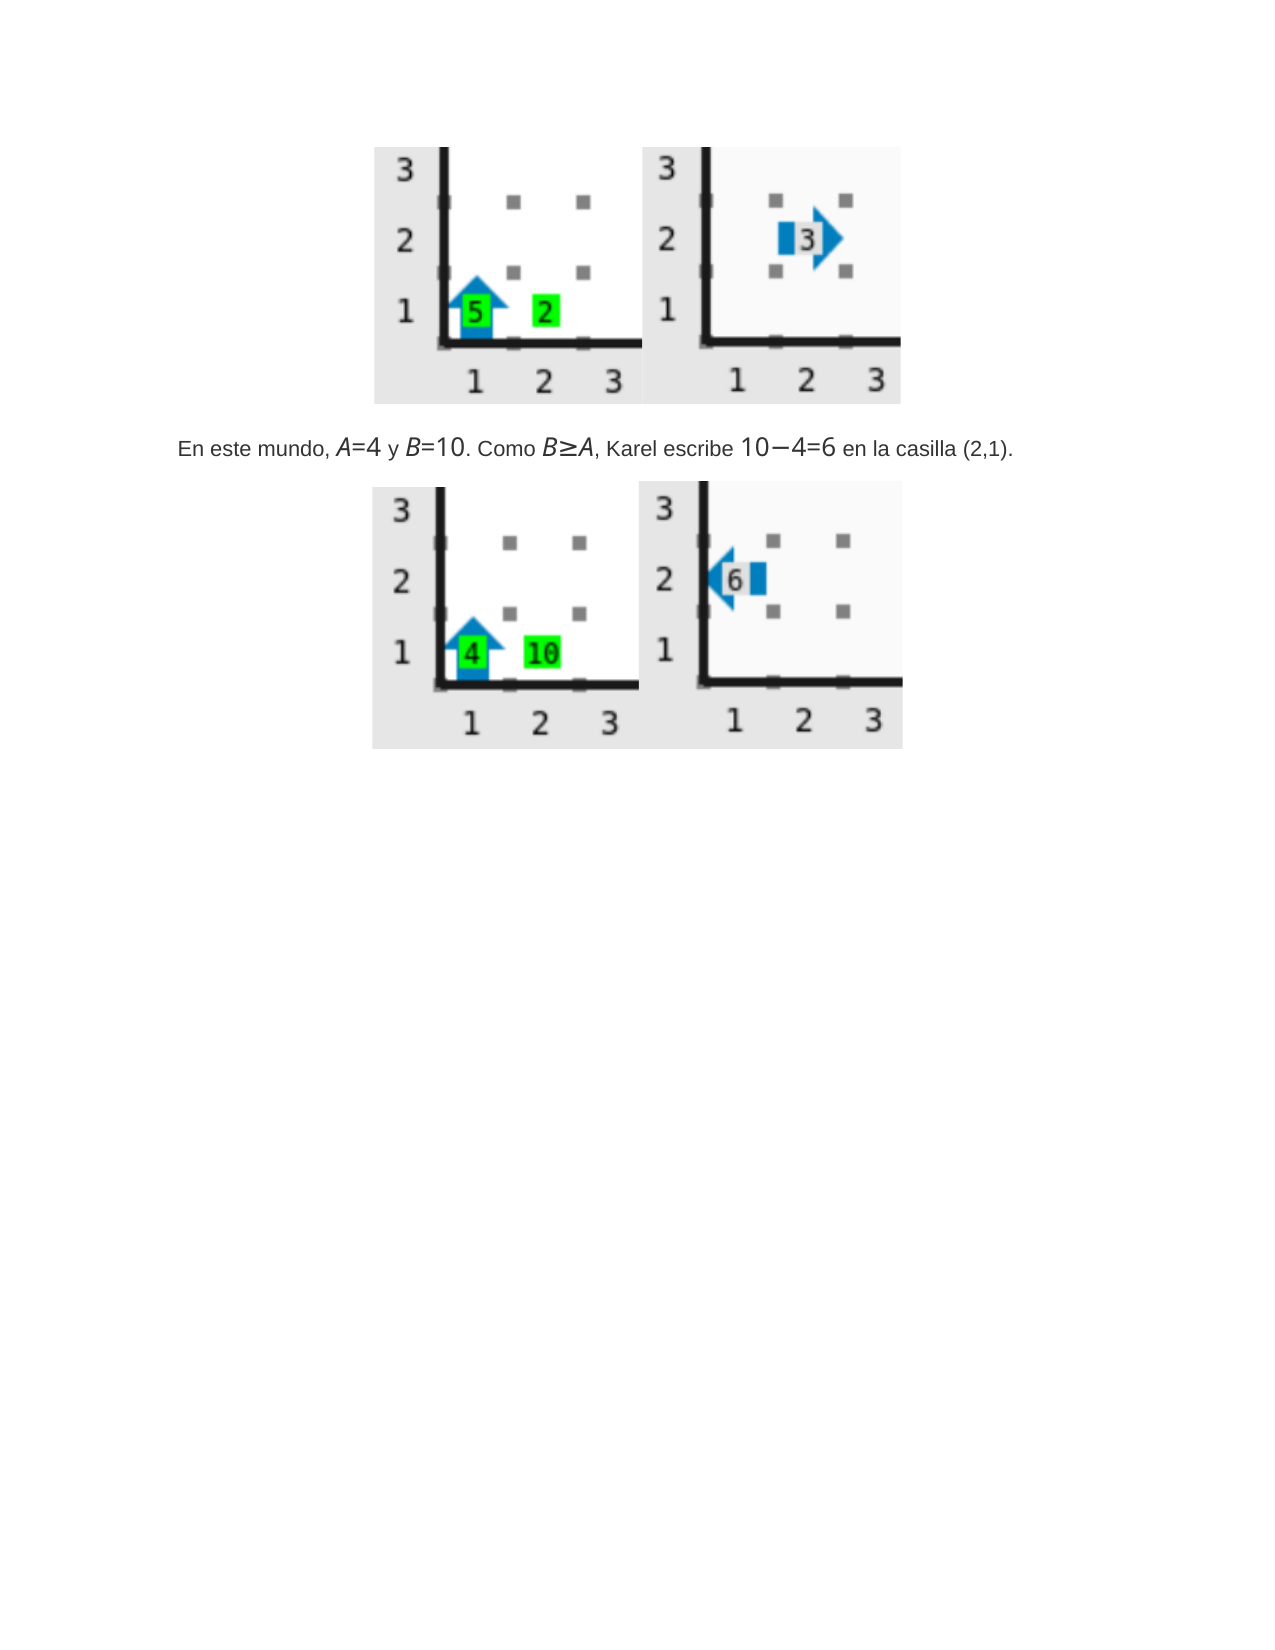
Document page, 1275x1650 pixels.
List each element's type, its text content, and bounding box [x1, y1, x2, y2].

text En este mundo, A=4 y B=10. Como B≥A, Karel escribe 10−4=6 en la casilla (2,1). [177, 428, 1098, 464]
picture [374, 147, 901, 404]
picture [372, 481, 903, 749]
